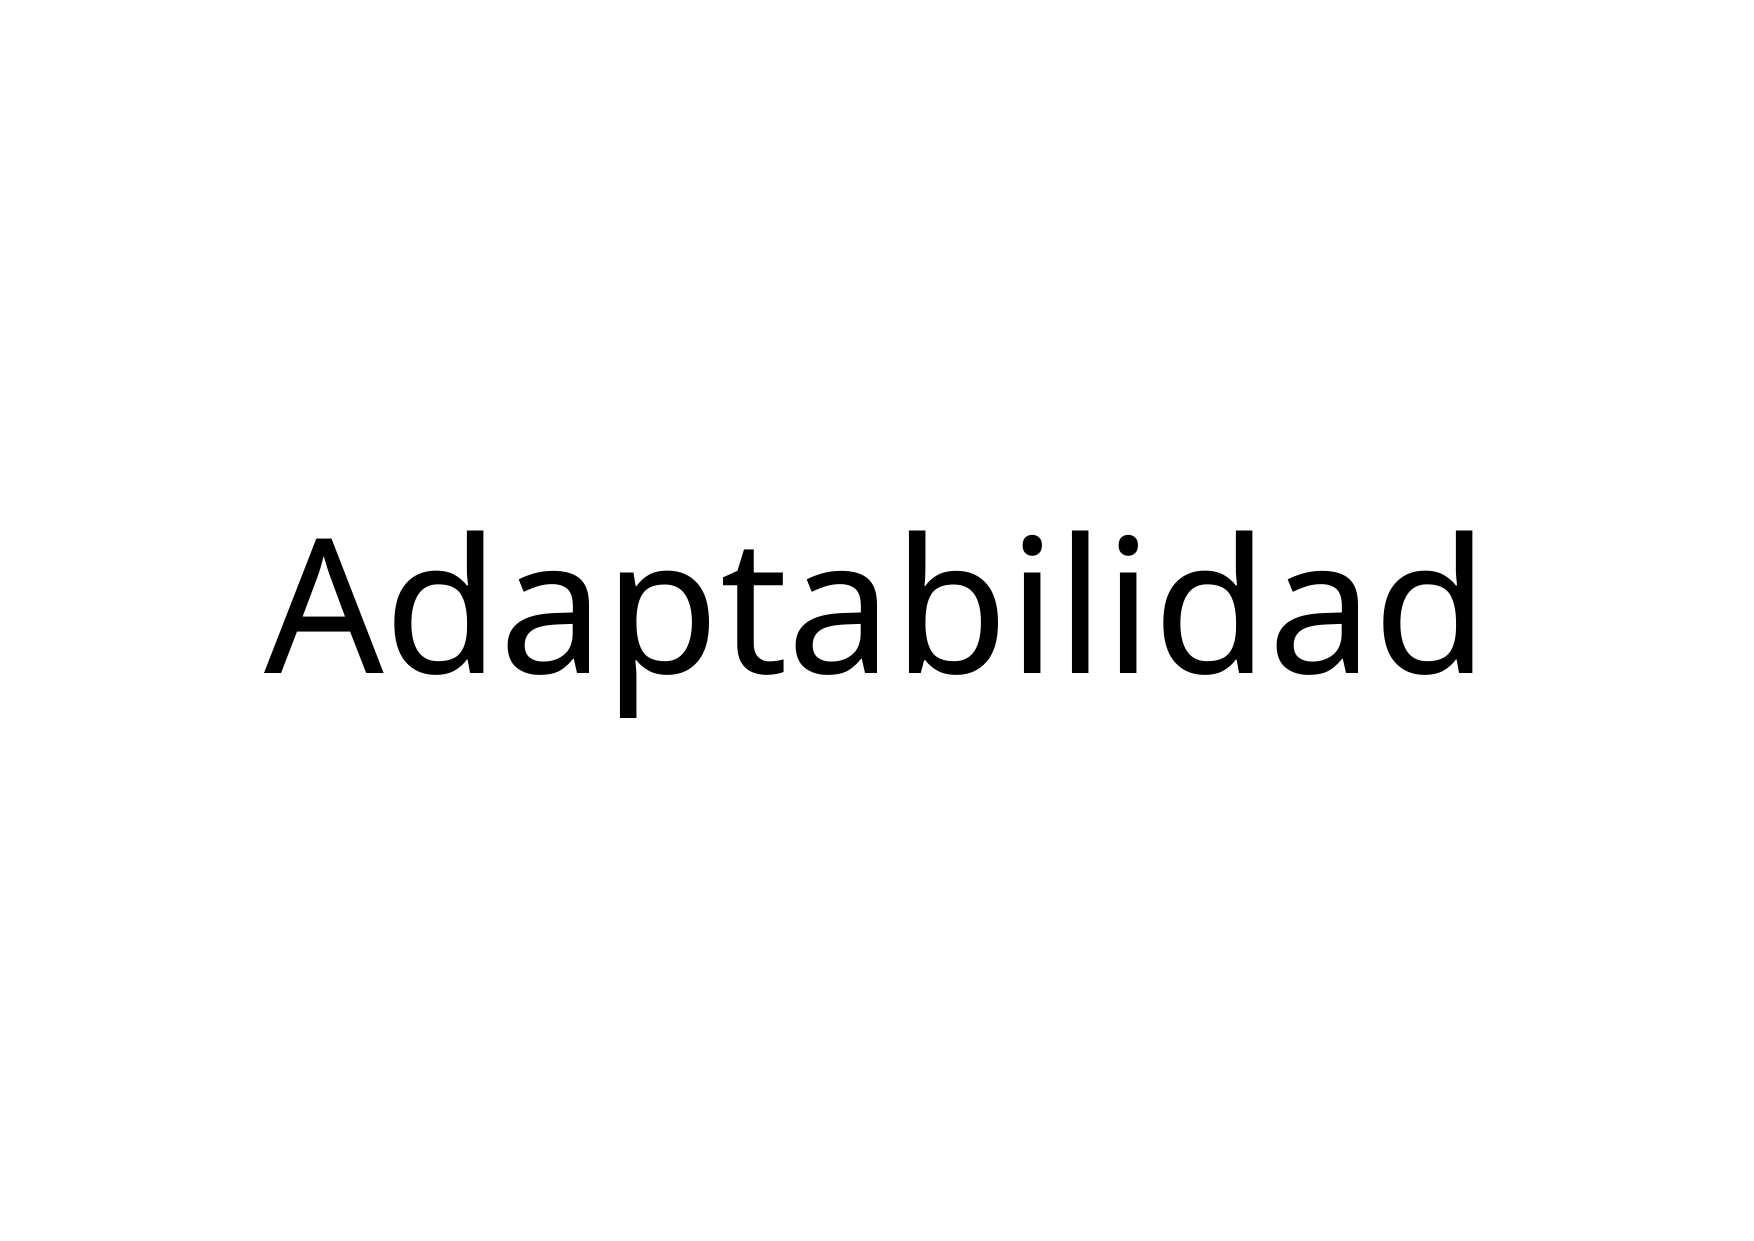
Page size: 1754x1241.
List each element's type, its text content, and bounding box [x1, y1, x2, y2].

text Adaptabilidad [150, 473, 1604, 728]
